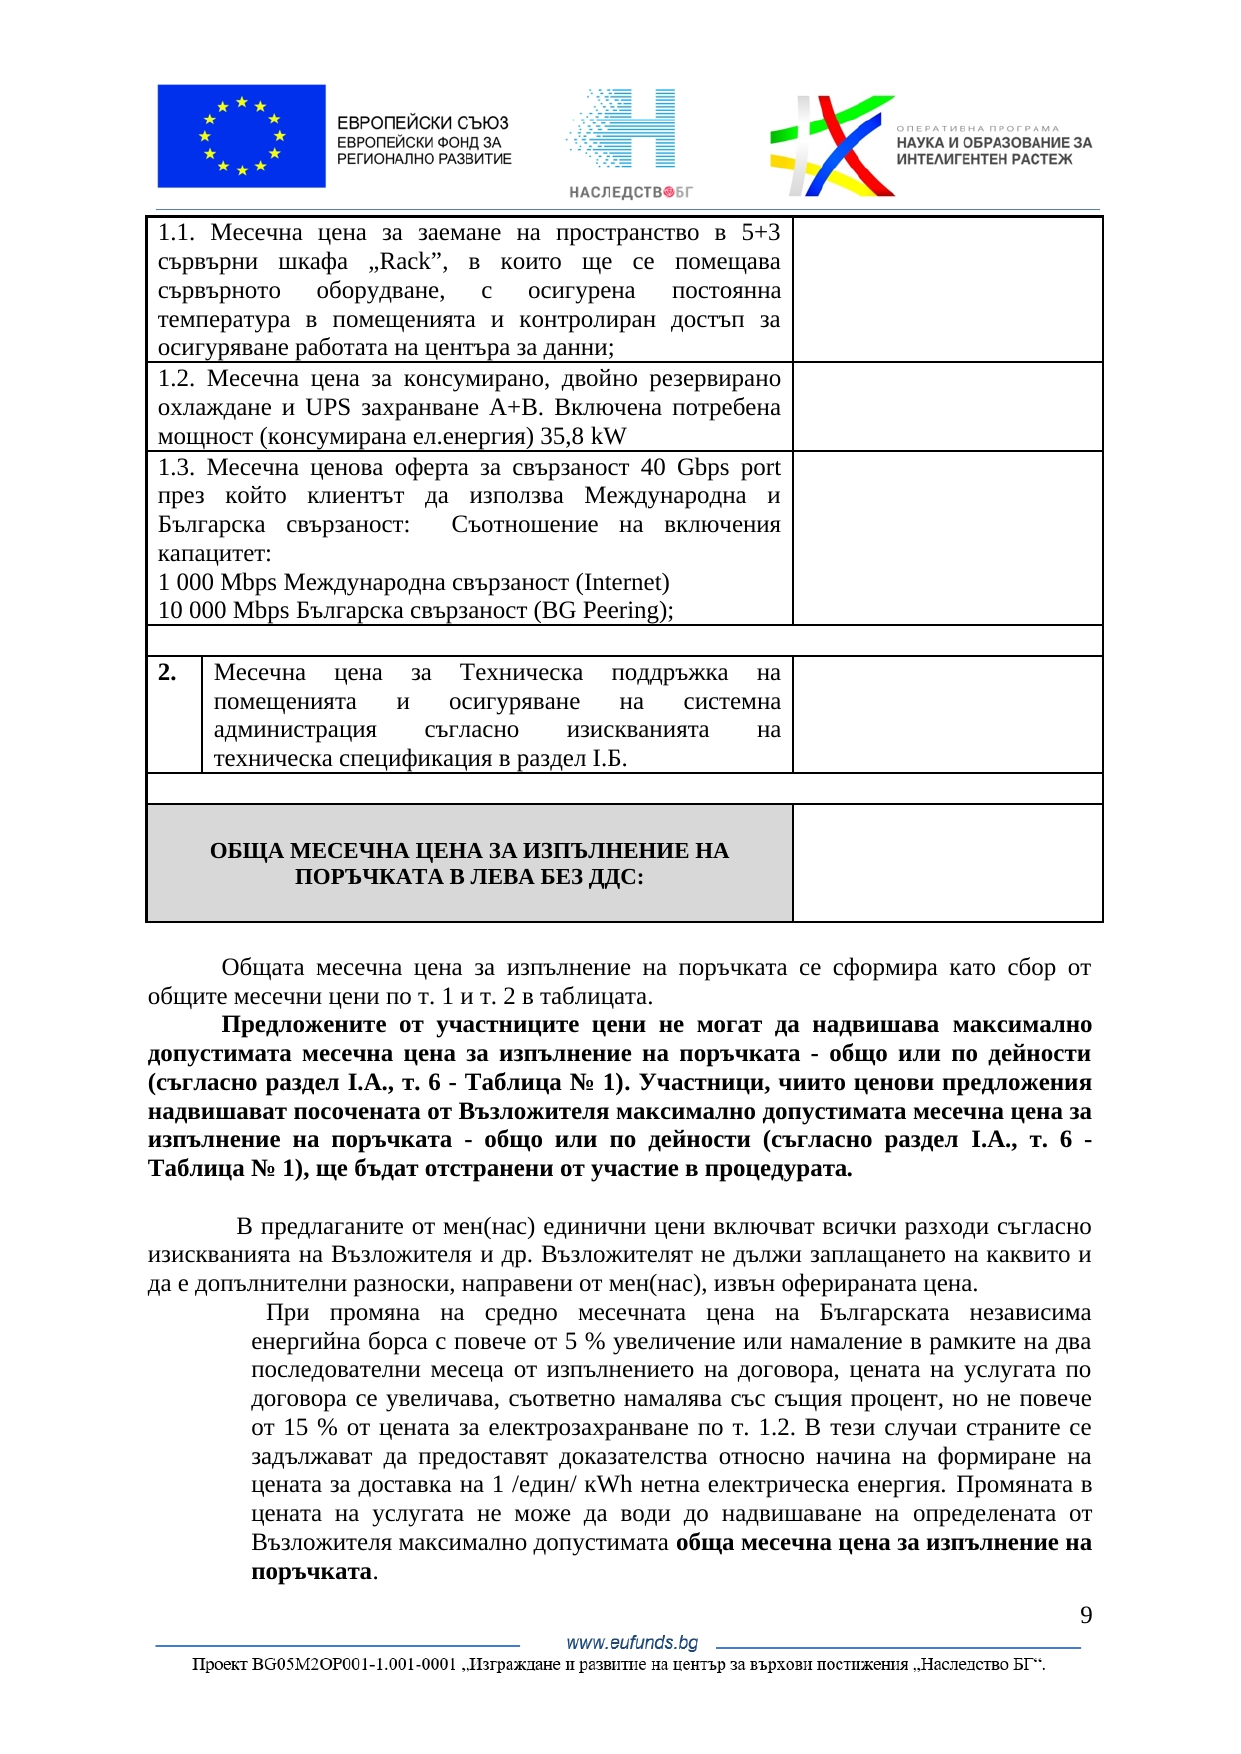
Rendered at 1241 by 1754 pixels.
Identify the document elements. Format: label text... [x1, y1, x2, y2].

picture [147, 1628, 1093, 1681]
text Общата месечна цена за изпълнение на поръчката се сформира като сбор от общите месечни цени по т. 1 и т. 2 в таблицата. [148, 952, 1093, 1009]
text Предложените от участниците цени не могат да надвишава максимално допустимата месечна цена за изпълнение на поръчката - общо или по дейности (съгласно раздел I.А., т. 6 - Таблица № 1). Участници, чиито ценови предложения надвишават посочената от Възложителя максимално допустимата месечна цена за изпълнение на поръчката - общо или по дейности (съгласно раздел I.А., т. 6 - Таблица № 1), ще бъдат отстранени от участие в процедурата. [148, 1009, 1093, 1182]
picture [147, 73, 1107, 216]
table_cell [148, 626, 1102, 655]
table_cell Месечна цена за Техническа поддръжка на помещенията и осигуряване на системна администрация съгласно изискванията на техническа спецификация в раздел I.Б. [203, 657, 792, 772]
table_cell [794, 452, 1102, 624]
table_cell 1.1. Месечна цена за заемане на пространство в 5+3 сървърни шкафа „Rack”, в които ще се помещава сървърното оборудване, с осигурена постоянна температура в помещенията и контролиран достъп за осигуряване работата на центъра за данни; [148, 218, 792, 361]
text При промяна на средно месечната цена на Българската независима енергийна борса с повече от 5 % увеличение или намаление в рамките на два последователни месеца от изпълнението на договора, цената на услугата по договора се увеличава, съответно намалява със същия процент, но не повече от 15 % от цената за електрозахранване по т. 1.2. В тези случаи страните се задължават да предоставят доказателства относно начина на формиране на цената за доставка на 1 /един/ кWh нетна електрическа енергия. Промяната в цената на услугата не може да води до надвишаване на определената от Възложителя максимално допустимата обща месечна цена за изпълнение на поръчката. [251, 1297, 1093, 1584]
table_cell [148, 774, 1102, 803]
table_cell 1.3. Месечна ценова оферта за свързаност 40 Gbps port през който клиентът да използва Международна и Българска свързаност: Съотношение на включения капацитет: 1 000 Mbps Международна свързаност (Internet) 10 000 Mbps Българска свързаност (BG Peering); [148, 452, 792, 624]
table_cell [794, 657, 1102, 772]
table_cell [794, 363, 1102, 449]
table_cell [794, 805, 1102, 921]
table_cell 1.2. Месечна цена за консумирано, двойно резервирано охлаждане и UPS захранване A+B. Включена потребена мощност (консумирана ел.енергия) 35,8 kW [148, 363, 792, 449]
table_cell 2. [148, 657, 201, 772]
table_cell [794, 218, 1102, 361]
table_cell ОБЩА МЕСЕЧНА ЦЕНА ЗА ИЗПЪЛНЕНИЕ НА ПОРЪЧКАТА В ЛЕВА БЕЗ ДДС: [148, 805, 792, 921]
text В предлаганите от мен(нас) единични цени включват всички разходи съгласно изискванията на Възложителя и др. Възложителят не дължи заплащането на каквито и да е допълнителни разноски, направени от мен(нас), извън оферираната цена. [148, 1211, 1093, 1297]
